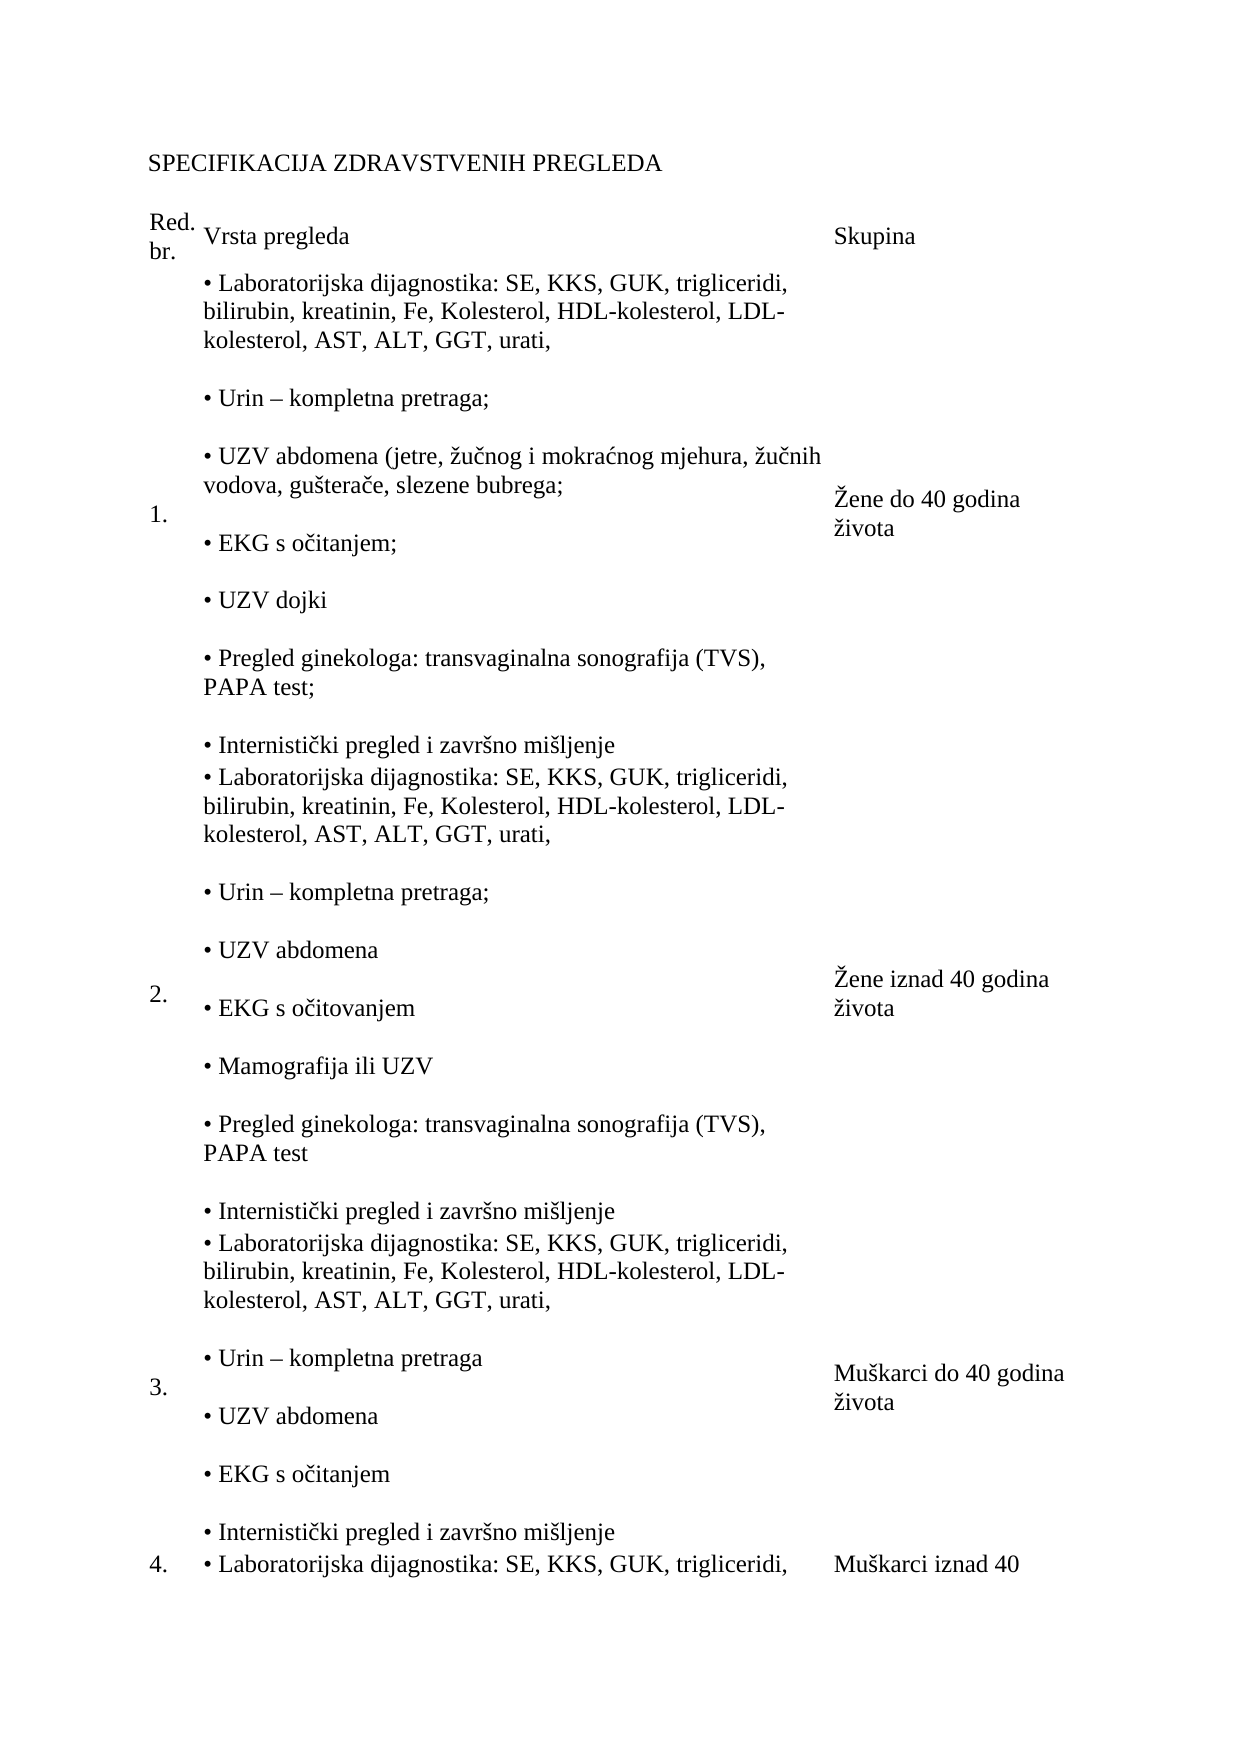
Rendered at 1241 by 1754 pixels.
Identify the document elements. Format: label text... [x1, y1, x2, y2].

table_cell 1. [148, 266, 201, 761]
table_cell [832, 1547, 1074, 1579]
table_cell • Laboratorijska dijagnostika: SE, KKS, GUK, trigliceridi, bilirubin, kreatinin, Fe, Kolesterol, HDL-kolesterol, LDL-kolesterol, AST, ALT, GGT, urati, • Urin – kompletna pretraga; • UZV abdomena (jetre, žučnog i mokraćnog mjehura, žučnih vodova, gušterače, slezene bubrega; • EKG s očitanjem; • UZV dojki • Pregled ginekologa: transvaginalna sonografija (TVS), PAPA test; • Internistički pregled i završno mišljenje [201, 266, 832, 761]
table_header Skupina [832, 206, 1074, 266]
table_header Red. br. [148, 206, 201, 266]
table_cell • Laboratorijska dijagnostika: SE, KKS, GUK, trigliceridi, bilirubin, kreatinin, Fe, Kolesterol, HDL-kolesterol, LDL-kolesterol, AST, ALT, GGT, urati, • Urin – kompletna pretraga; • UZV abdomena • EKG s očitovanjem • Mamografija ili UZV • Pregled ginekologa: transvaginalna sonografija (TVS), PAPA test • Internistički pregled i završno mišljenje [201, 761, 832, 1226]
table_cell 3. [148, 1226, 201, 1547]
table_cell • Laboratorijska dijagnostika: SE, KKS, GUK, trigliceridi, bilirubin, kreatinin, Fe, Kolesterol, HDL-kolesterol, LDL-kolesterol, AST, ALT, GGT, urati, • Urin – kompletna pretraga • UZV abdomena • EKG s očitanjem • Internistički pregled i završno mišljenje [201, 1226, 832, 1547]
text SPECIFIKACIJA ZDRAVSTVENIH PREGLEDA [148, 148, 1093, 176]
table_cell 4. [148, 1547, 201, 1579]
table_cell Žene do 40 godina života [832, 266, 1074, 761]
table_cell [201, 1547, 832, 1579]
table_cell Žene iznad 40 godina života [832, 761, 1074, 1226]
table_cell Muškarci do 40 godina života [832, 1226, 1074, 1547]
table_header Vrsta pregleda [201, 206, 832, 266]
table_cell 2. [148, 761, 201, 1226]
